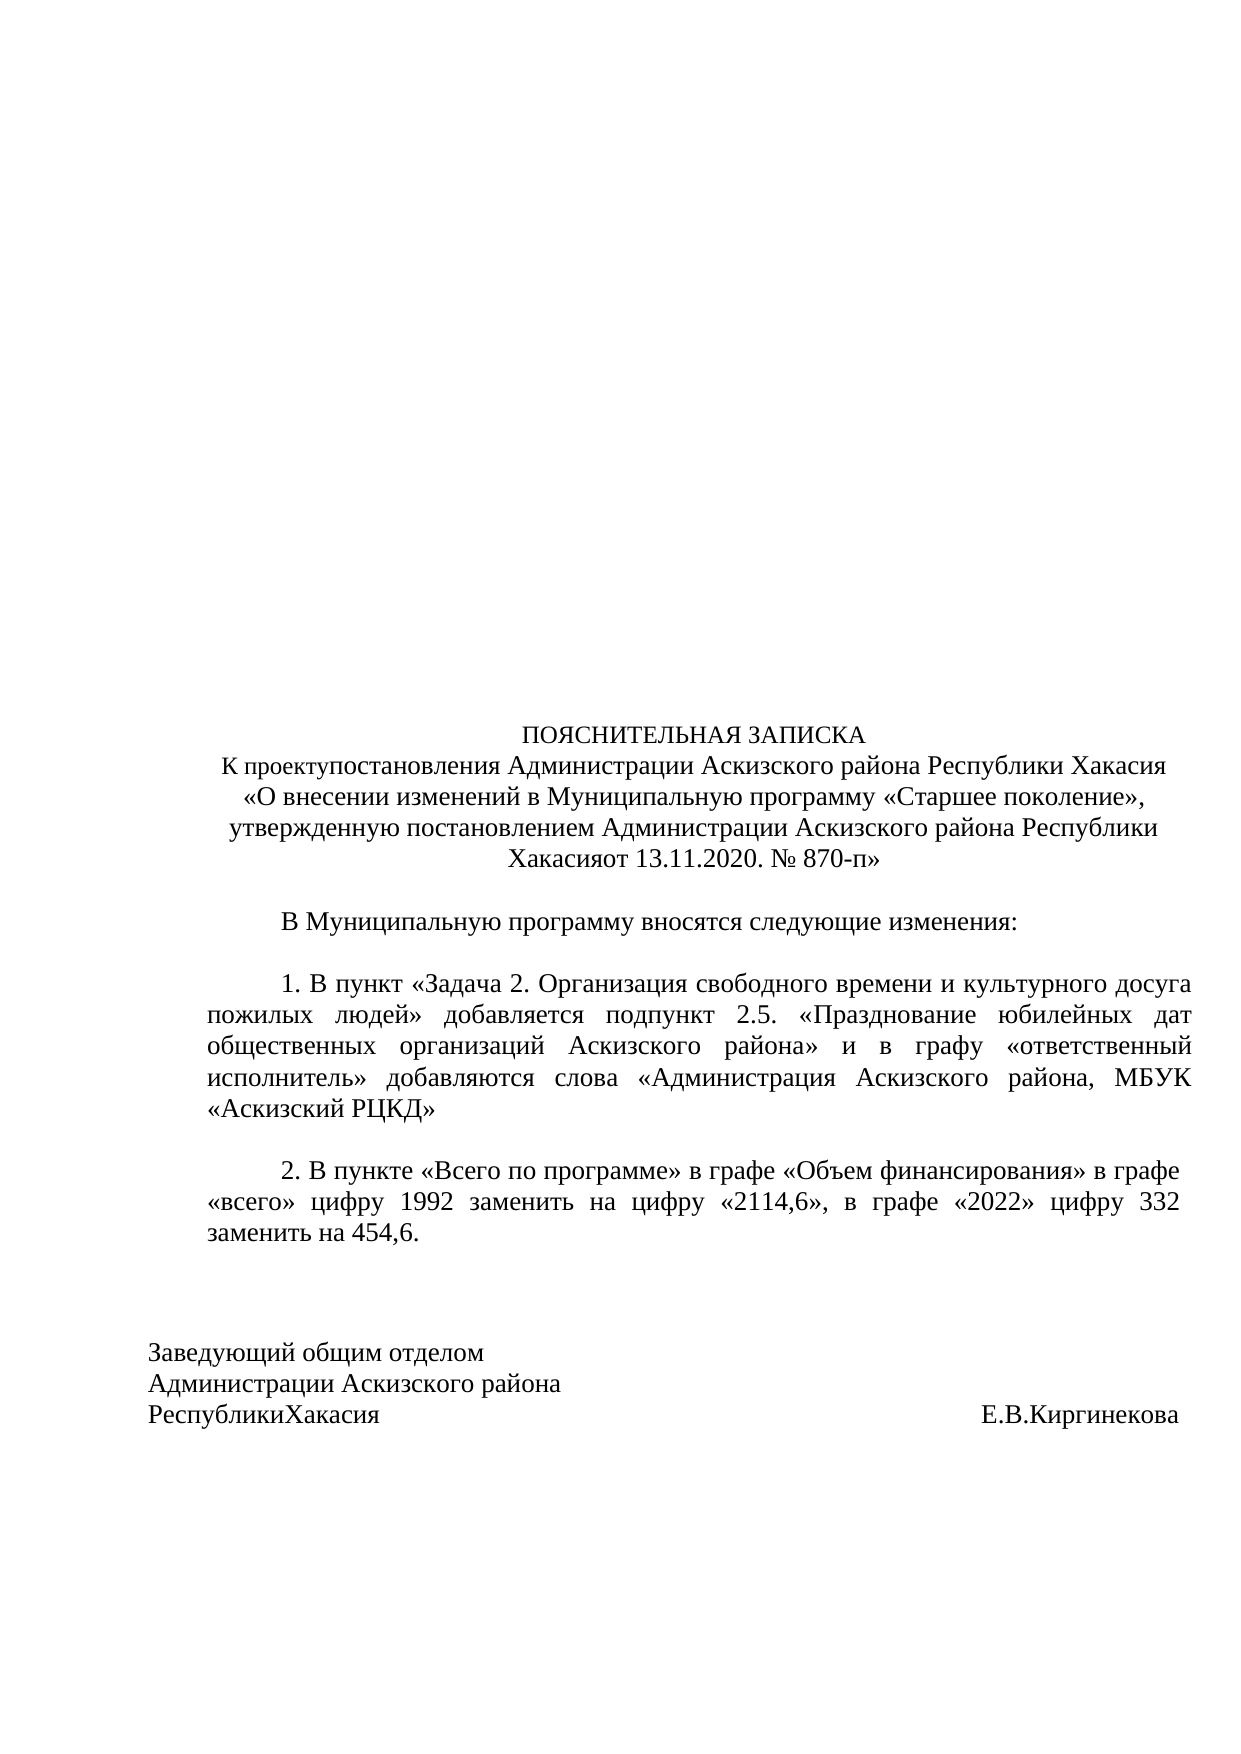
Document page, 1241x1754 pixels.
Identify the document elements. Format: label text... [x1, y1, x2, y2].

text К проектупостановления Администрации Аскизского района Республики Хакасия «О внесении изменений в Муниципальную программу «Старшее поколение», утвержденную постановлением Администрации Аскизского района Республики Хакасияот 13.11.2020. № 870-п» [207, 749, 1181, 874]
list 1. В пункт «Задача 2. Организация свободного времени и культурного досуга пожилых людей» добавляется подпункт 2.5. «Празднование юбилейных дат общественных организаций Аскизского района» и в графу «ответственный исполнитель» добавляются слова «Администрация Аскизского района, МБУК «Аскизский РЦКД» [207, 967, 1192, 1123]
text Администрации Аскизского района [148, 1367, 1181, 1398]
text В Муниципальную программу вносятся следующие изменения: [207, 905, 1181, 936]
text ПОЯСНИТЕЛЬНАЯ ЗАПИСКА [207, 720, 1181, 749]
text Заведующий общим отделом [148, 1336, 1181, 1367]
text 2. В пункте «Всего по программе» в графе «Объем финансирования» в графе «всего» цифру 1992 заменить на цифру «2114,6», в графе «2022» цифру 332 заменить на 454,6. [207, 1154, 1181, 1247]
text РеспубликиХакасия Е.В.Киргинекова [148, 1398, 1181, 1429]
